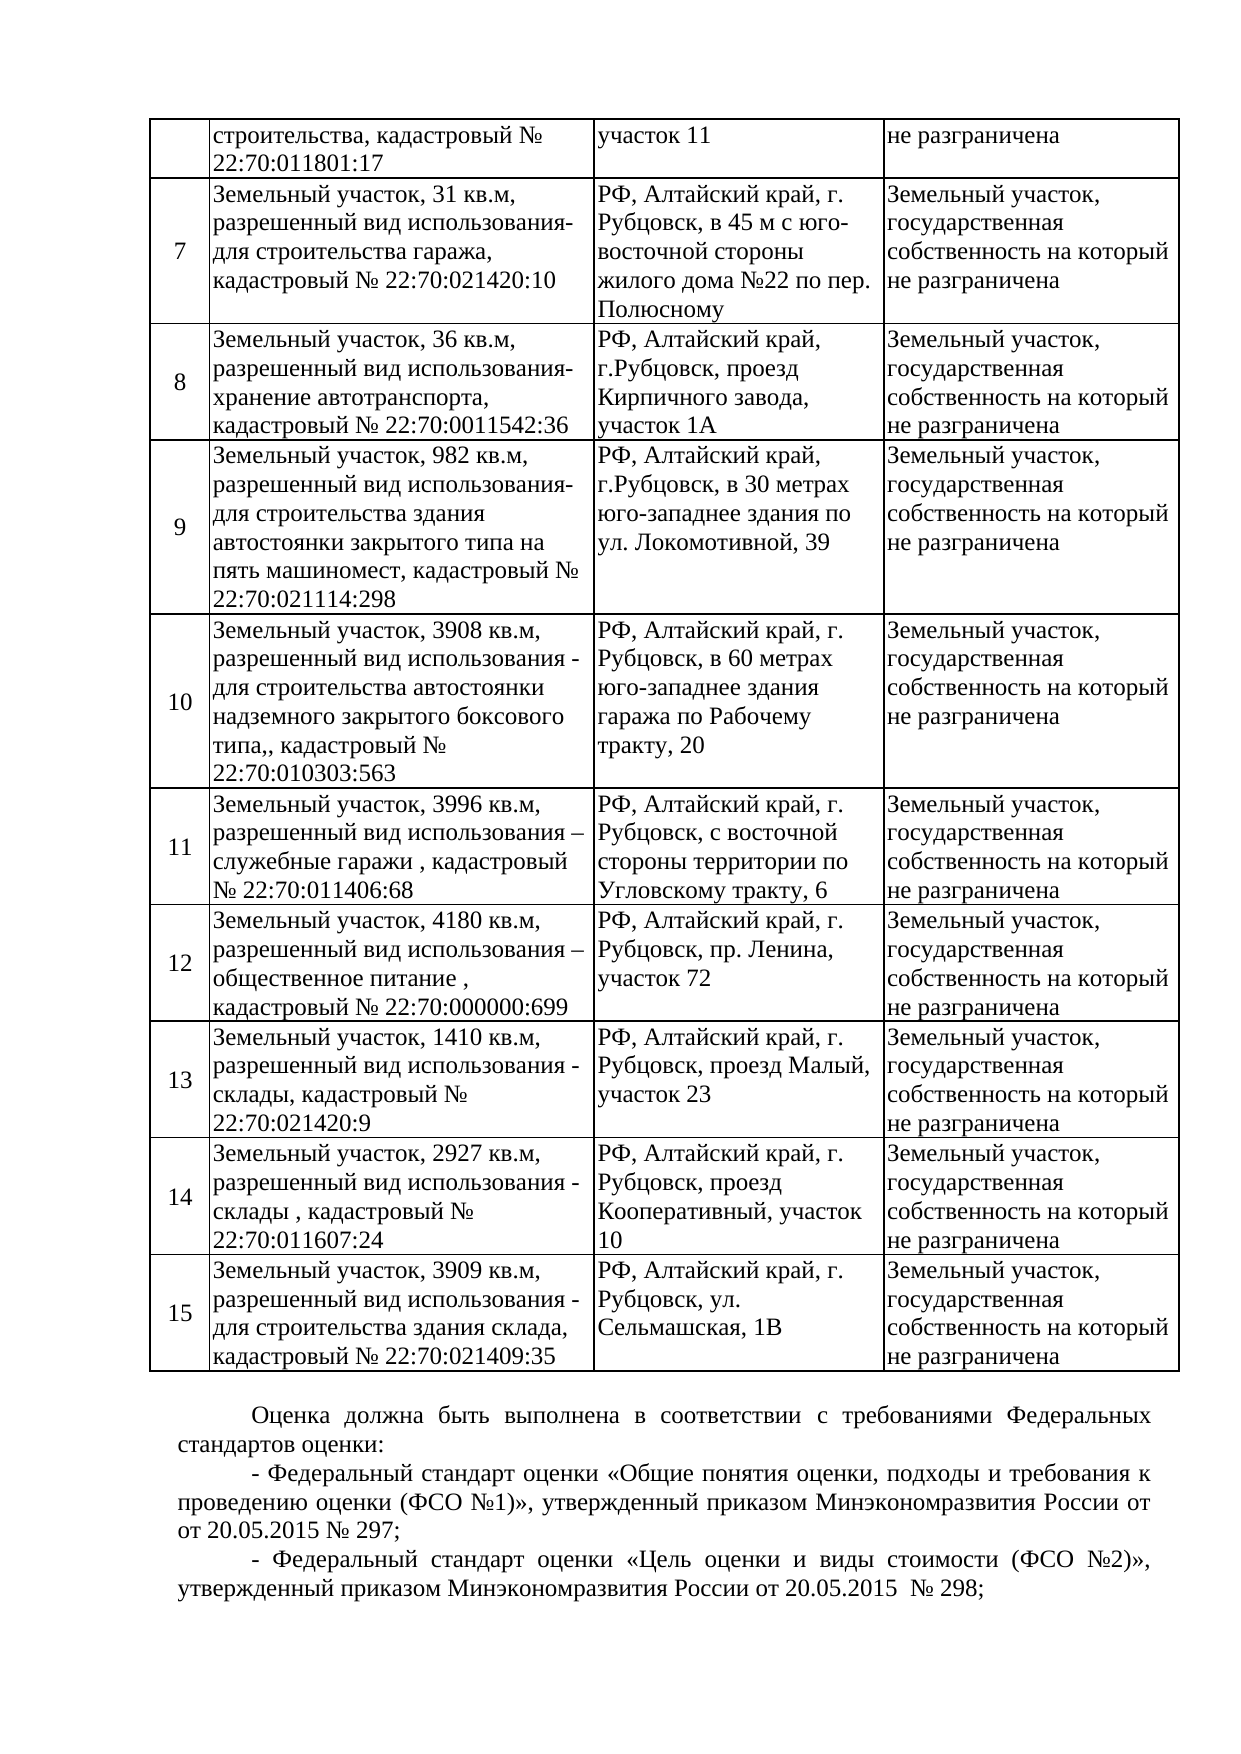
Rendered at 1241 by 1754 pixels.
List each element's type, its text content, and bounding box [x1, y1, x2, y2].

table_cell Земельный участок, 2927 кв.м, разрешенный вид использования - склады , кадастровый № 22:70:011607:24 [210, 1138, 593, 1253]
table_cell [885, 120, 1178, 177]
table_cell РФ, Алтайский край, г. Рубцовск, в 45 м с юго-восточной стороны жилого дома №22 по пер. Полюсному [595, 179, 883, 322]
table_cell РФ, Алтайский край, г.Рубцовск, в 30 метрах юго-западнее здания по ул. Локомотивной, 39 [595, 441, 883, 613]
table_cell Земельный участок, государственная собственность на который не разграничена [885, 905, 1178, 1020]
table_cell 7 [151, 179, 209, 322]
table_cell 9 [151, 441, 209, 613]
table_cell 15 [151, 1255, 209, 1370]
table_cell 6 [151, 120, 209, 177]
table_cell РФ, Алтайский край, г. Рубцовск, в 60 метрах юго-западнее здания гаража по Рабочему тракту, 20 [595, 615, 883, 787]
table_cell Земельный участок, государственная собственность на который не разграничена [885, 789, 1178, 904]
table_cell Земельный участок, 36 кв.м, разрешенный вид использования- хранение автотранспорта, кадастровый № 22:70:0011542:36 [210, 324, 593, 439]
table_cell Земельный участок, государственная собственность на который не разграничена [885, 179, 1178, 322]
table_cell Земельный участок, государственная собственность на который не разграничена [885, 441, 1178, 613]
table_cell РФ, Алтайский край, г. Рубцовск, ул. Сельмашская, 1В [595, 1255, 883, 1370]
text - Федеральный стандарт оценки «Общие понятия оценки, подходы и требования к проведению оценки (ФСО №1)», утвержденный приказом Минэкономразвития России от от 20.05.2015 № 297; [177, 1458, 1152, 1544]
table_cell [595, 120, 883, 177]
table_cell Земельный участок, государственная собственность на который не разграничена [885, 1138, 1178, 1253]
table_cell Земельный участок, 3908 кв.м, разрешенный вид использования - для строительства автостоянки надземного закрытого боксового типа,, кадастровый № 22:70:010303:563 [210, 615, 593, 787]
text - Федеральный стандарт оценки «Цель оценки и виды стоимости (ФСО №2)», утвержденный приказом Минэкономразвития России от 20.05.2015 № 298; [177, 1544, 1152, 1602]
table_cell Земельный участок, 3996 кв.м, разрешенный вид использования – служебные гаражи , кадастровый № 22:70:011406:68 [210, 789, 593, 904]
table_cell Земельный участок, 31 кв.м, разрешенный вид использования- для строительства гаража, кадастровый № 22:70:021420:10 [210, 179, 593, 322]
text Оценка должна быть выполнена в соответствии с требованиями Федеральных стандартов оценки: [177, 1400, 1152, 1458]
table_cell РФ, Алтайский край, г. Рубцовск, пр. Ленина, участок 72 [595, 905, 883, 1020]
table_cell 14 [151, 1138, 209, 1253]
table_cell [210, 120, 593, 177]
table_cell Земельный участок, государственная собственность на который не разграничена [885, 1022, 1178, 1137]
table_cell 12 [151, 905, 209, 1020]
table_cell РФ, Алтайский край, г.Рубцовск, проезд Кирпичного завода, участок 1А [595, 324, 883, 439]
table_cell Земельный участок, государственная собственность на который не разграничена [885, 615, 1178, 787]
table_cell РФ, Алтайский край, г. Рубцовск, проезд Малый, участок 23 [595, 1022, 883, 1137]
table_cell Земельный участок, государственная собственность на который не разграничена [885, 1255, 1178, 1370]
table_cell РФ, Алтайский край, г. Рубцовск, с восточной стороны территории по Угловскому тракту, 6 [595, 789, 883, 904]
table_cell Земельный участок, государственная собственность на который не разграничена [885, 324, 1178, 439]
table_cell 11 [151, 789, 209, 904]
table_cell 13 [151, 1022, 209, 1137]
table_cell 10 [151, 615, 209, 787]
table_cell 8 [151, 324, 209, 439]
table_cell Земельный участок, 982 кв.м, разрешенный вид использования- для строительства здания автостоянки закрытого типа на пять машиномест, кадастровый № 22:70:021114:298 [210, 441, 593, 613]
table_cell Земельный участок, 3909 кв.м, разрешенный вид использования - для строительства здания склада, кадастровый № 22:70:021409:35 [210, 1255, 593, 1370]
table_cell РФ, Алтайский край, г. Рубцовск, проезд Кооперативный, участок 10 [595, 1138, 883, 1253]
table_cell Земельный участок, 4180 кв.м, разрешенный вид использования – общественное питание , кадастровый № 22:70:000000:699 [210, 905, 593, 1020]
table_cell Земельный участок, 1410 кв.м, разрешенный вид использования - склады, кадастровый № 22:70:021420:9 [210, 1022, 593, 1137]
